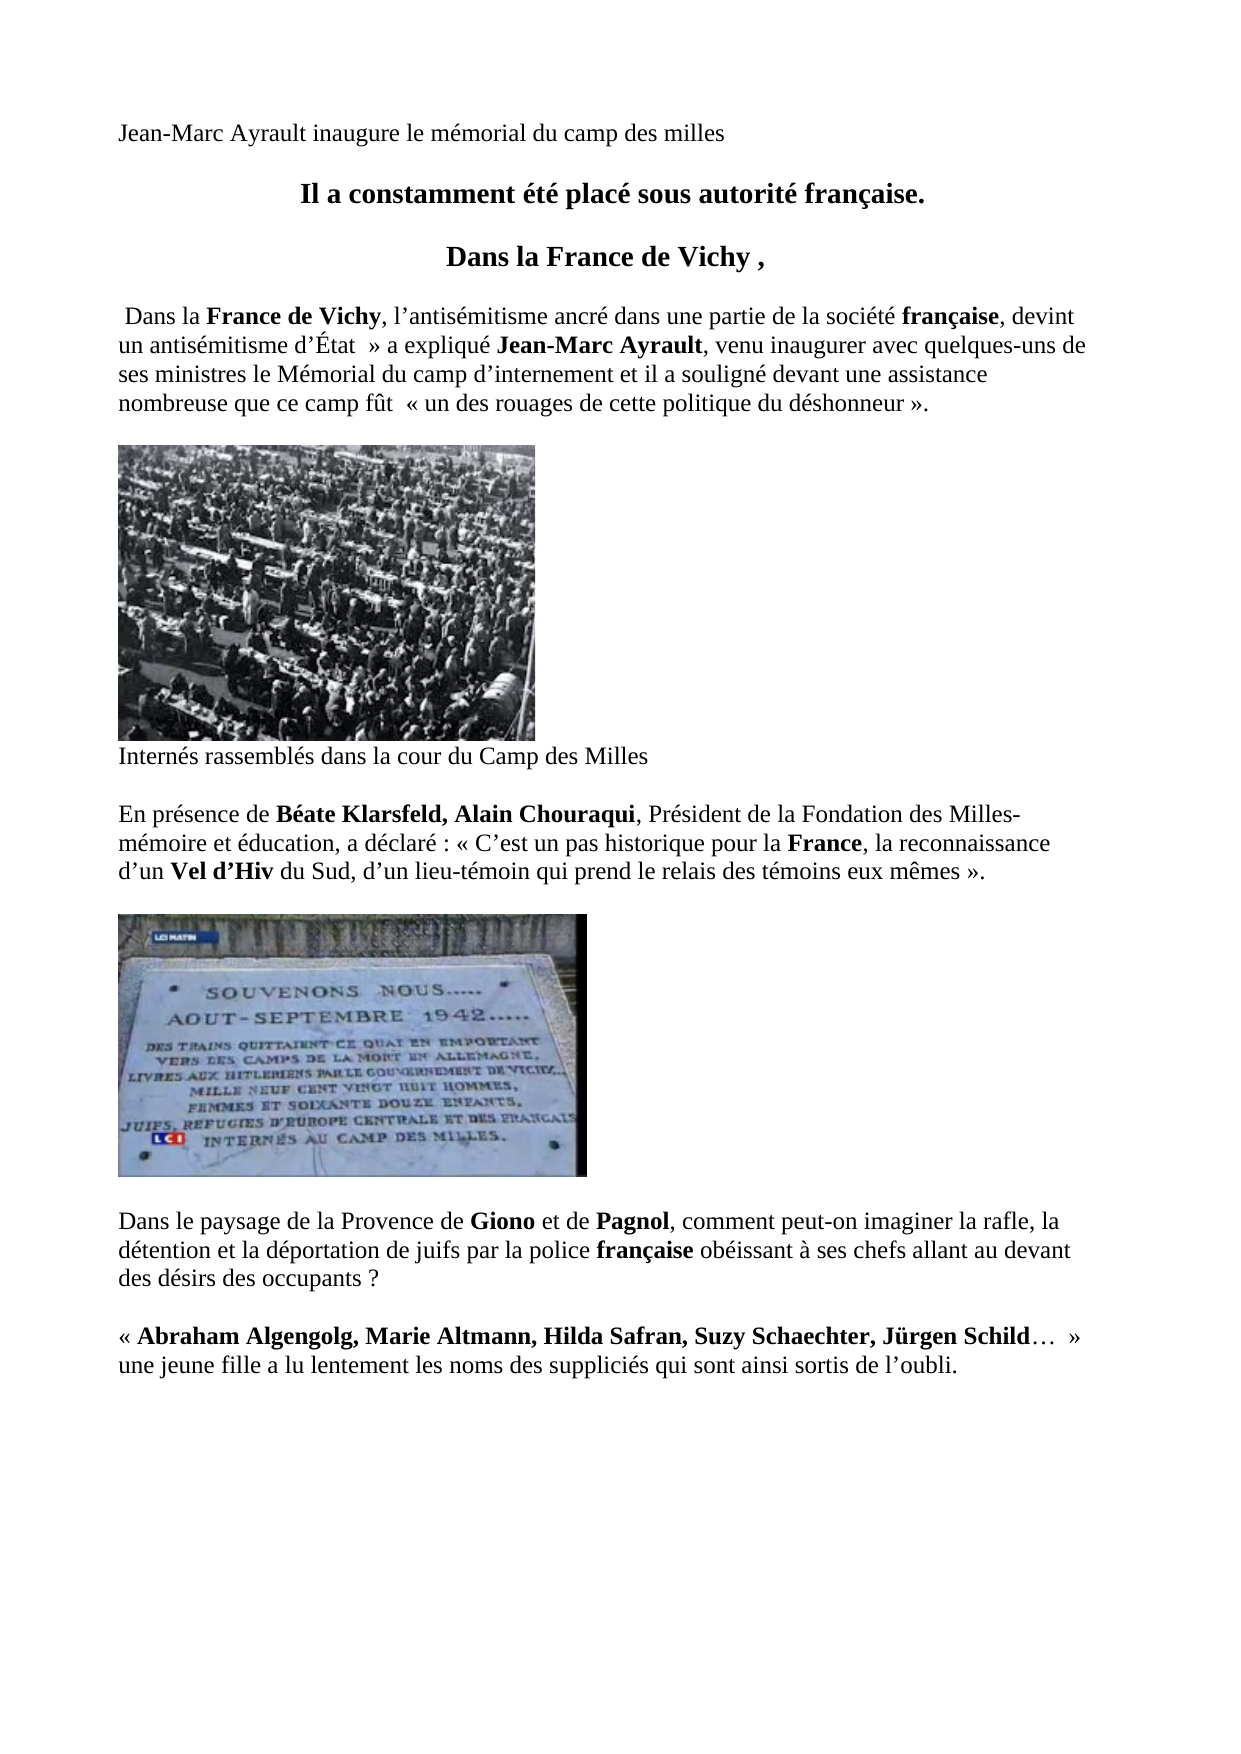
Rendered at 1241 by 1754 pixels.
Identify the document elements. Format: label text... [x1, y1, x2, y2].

text Internés rassemblés dans la cour du Camp des Milles [118, 741, 1092, 770]
picture [118, 914, 587, 1177]
text Il a constamment été placé sous autorité française. [118, 176, 1092, 209]
picture [118, 445, 536, 741]
text Dans le paysage de la Provence de Giono et de Pagnol, comment peut-on imaginer la rafle, la détention et la déportation de juifs par la police française obéissant à ses chefs allant au devant des désirs des occupants ? [118, 1206, 1092, 1292]
text Jean-Marc Ayrault inaugure le mémorial du camp des milles [118, 118, 1092, 147]
text En présence de Béate Klarsfeld, Alain Chouraqui, Président de la Fondation des Milles-mémoire et éducation, a déclaré : « C’est un pas historique pour la France, la reconnaissance d’un Vel d’Hiv du Sud, d’un lieu-témoin qui prend le relais des témoins eux mêmes ». [118, 799, 1092, 885]
text Dans la France de Vichy, l’antisémitisme ancré dans une partie de la société française, devint un antisémitisme d’État » a expliqué Jean-Marc Ayrault, venu inaugurer avec quelques-uns de ses ministres le Mémorial du camp d’internement et il a souligné devant une assistance nombreuse que ce camp fût « un des rouages de cette politique du déshonneur ». [118, 301, 1092, 416]
text « Abraham Algengolg, Marie Altmann, Hilda Safran, Suzy Schaechter, Jürgen Schild… » une jeune fille a lu lentement les noms des suppliciés qui sont ainsi sortis de l’oubli. [118, 1321, 1092, 1379]
text Dans la France de Vichy , [118, 239, 1092, 272]
